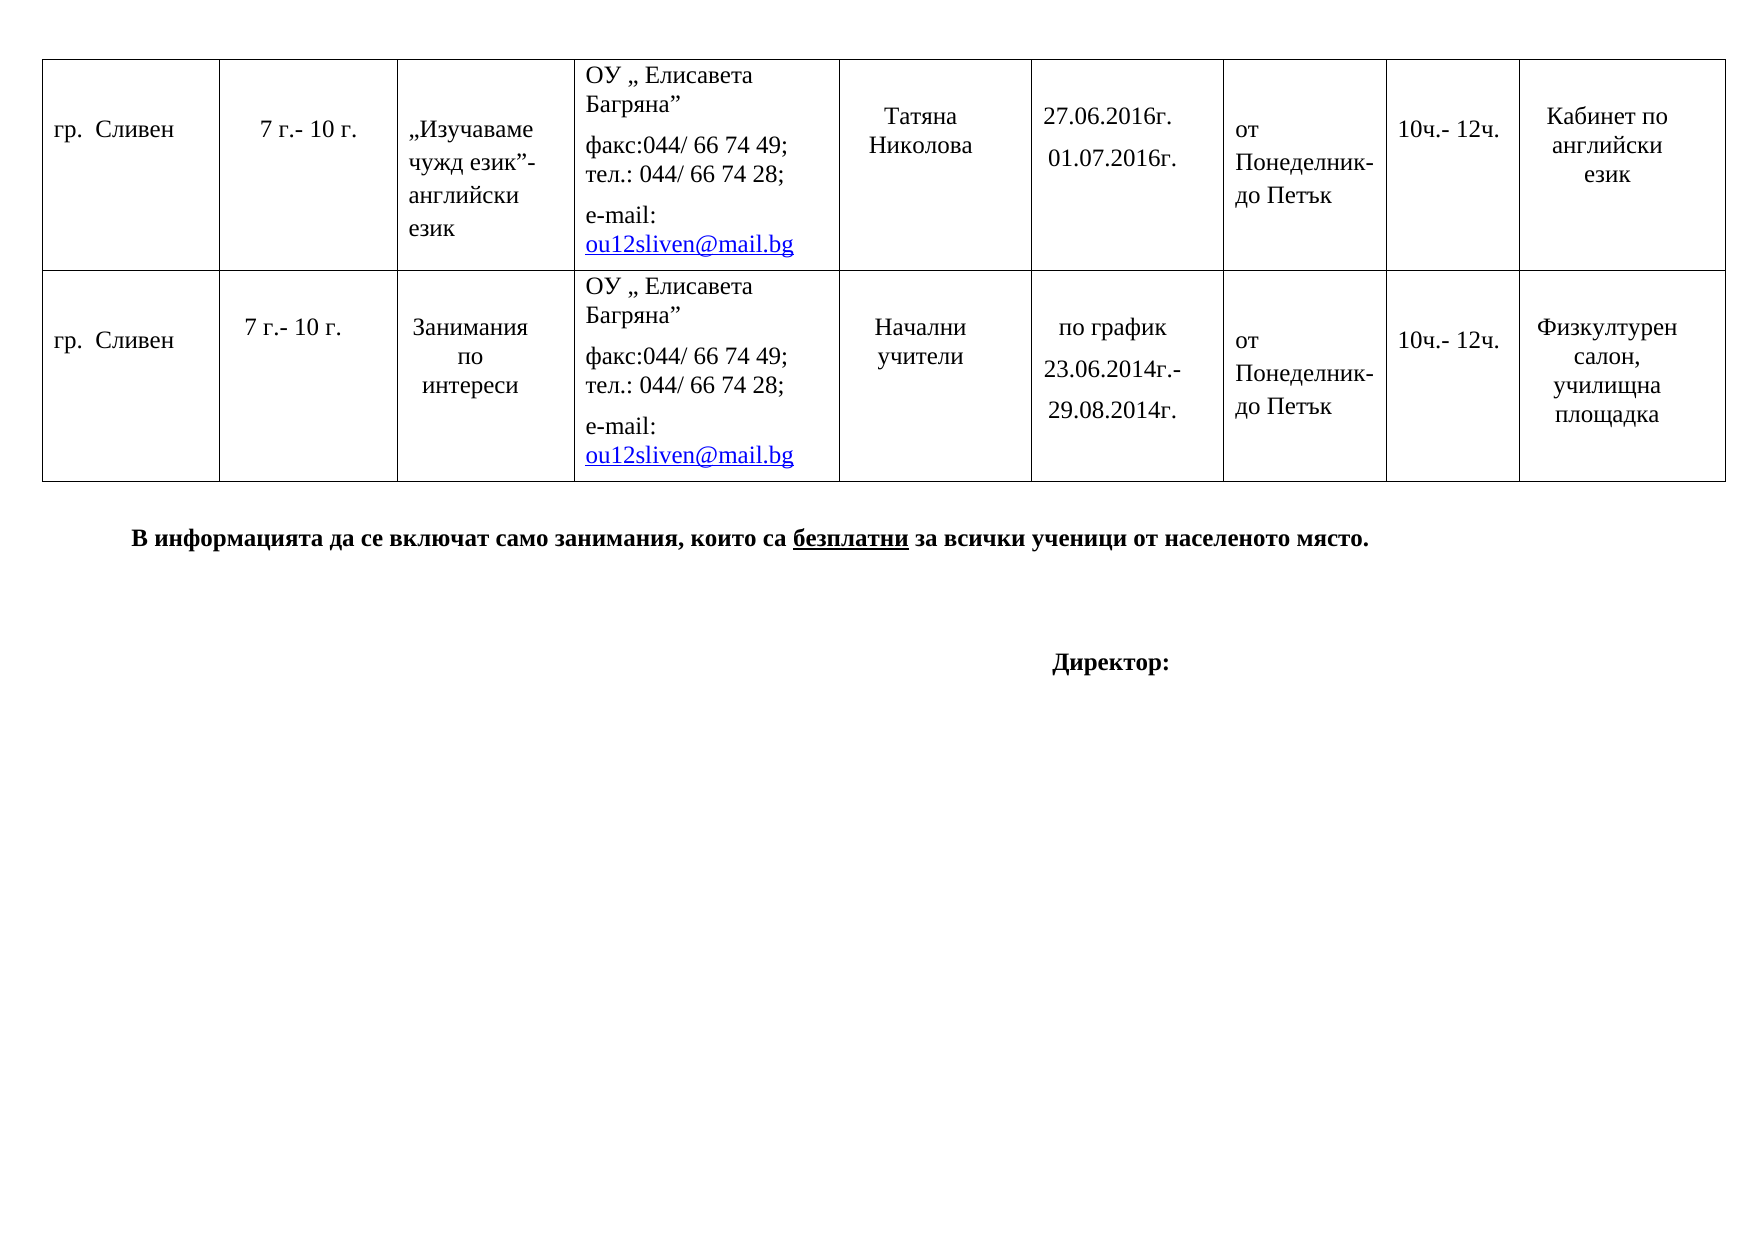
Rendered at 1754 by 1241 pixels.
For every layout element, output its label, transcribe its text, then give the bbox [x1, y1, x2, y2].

table_cell 10ч.- 12ч. [1387, 271, 1519, 481]
table_cell 10ч.- 12ч. [1387, 60, 1519, 270]
table_cell Начални учители [840, 271, 1031, 481]
table_cell Кабинет по английски език [1520, 60, 1725, 270]
table_cell ОУ „ Елисавета Багряна” факс:044/ 66 74 49; тел.: 044/ 66 74 28; e-mail: ou12sliven@mail.bg [575, 271, 839, 481]
table_cell гр. Сливен [43, 271, 219, 481]
table_cell „Изучаваме чужд език”- английски език [398, 60, 574, 270]
table_cell 27.06.2016г. 01.07.2016г. [1032, 60, 1223, 270]
table_cell от Понеделник- до Петък [1224, 271, 1386, 481]
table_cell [1224, 60, 1386, 270]
table_cell Физкултурен салон, училищна площадка [1520, 271, 1725, 481]
table_cell 7 г.- 10 г. [220, 60, 397, 270]
text Директор: [961, 647, 1592, 676]
table_cell 7 г.- 10 г. [220, 271, 397, 481]
table_cell Занимания по интереси [398, 271, 574, 481]
table_cell по график 23.06.2014г.- 29.08.2014г. [1032, 271, 1223, 481]
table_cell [575, 60, 839, 270]
table_cell гр. Сливен [43, 60, 219, 270]
table_cell Татяна Николова [840, 60, 1031, 270]
text В информацията да се включат само занимания, които са безплатни за всички ученици от населеното място. [111, 523, 1592, 552]
